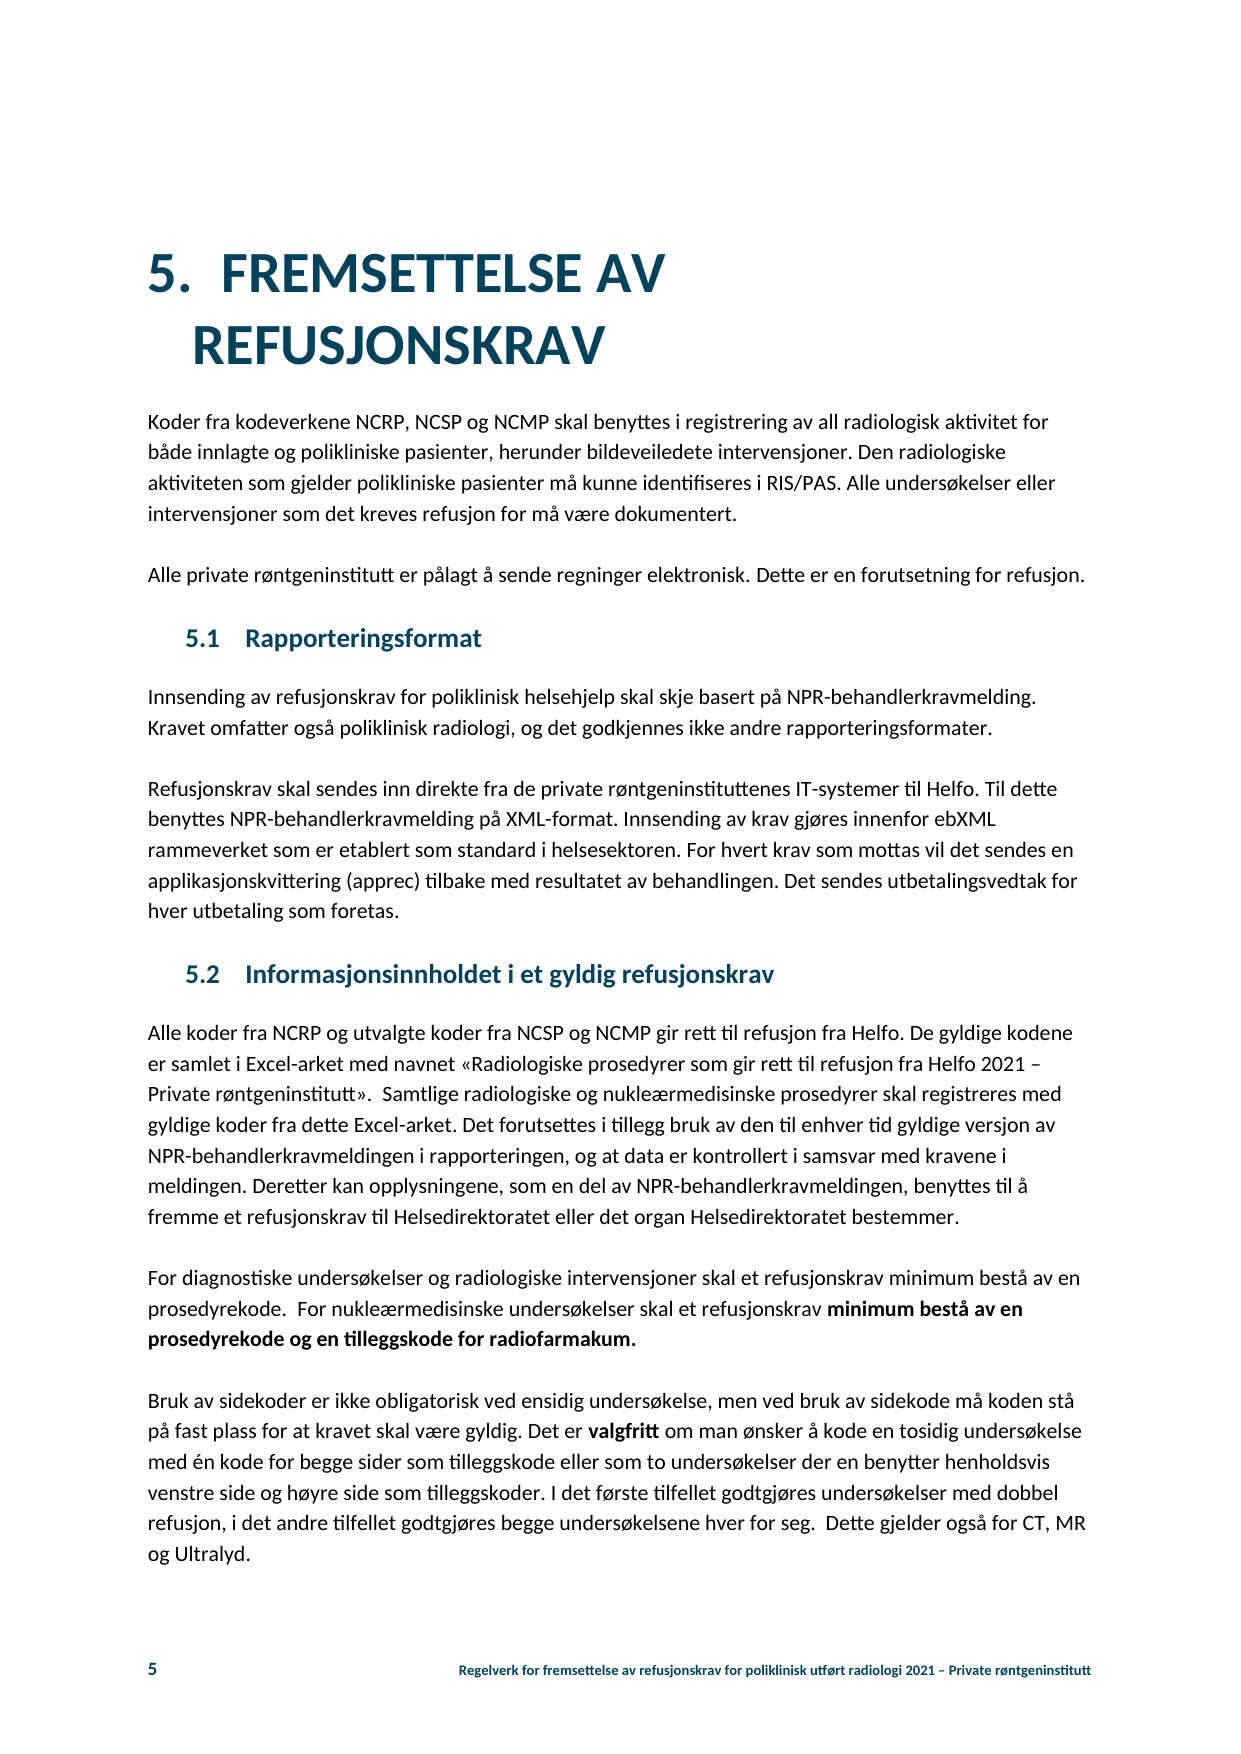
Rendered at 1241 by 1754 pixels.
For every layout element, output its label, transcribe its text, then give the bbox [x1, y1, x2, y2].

text Alle private røntgeninstitutt er pålagt å sende regninger elektronisk. Dette er en forutsetning for refusjon. [148, 561, 1092, 588]
text Koder fra kodeverkene NCRP, NCSP og NCMP skal benyttes i registrering av all radiologisk aktivitet for både innlagte og polikliniske pasienter, herunder bildeveiledete intervensjoner. Den radiologiske aktiviteten som gjelder polikliniske pasienter må kunne identifiseres i RIS/PAS. Alle undersøkelser eller intervensjoner som det kreves refusjon for må være dokumentert. [148, 408, 1092, 526]
subtitle Informasjonsinnholdet i et gyldig refusjonskrav [185, 957, 1092, 990]
text For diagnostiske undersøkelser og radiologiske intervensjoner skal et refusjonskrav minimum bestå av en prosedyrekode. For nukleærmedisinske undersøkelser skal et refusjonskrav minimum bestå av en prosedyrekode og en tilleggskode for radiofarmakum. [148, 1264, 1092, 1352]
subtitle Rapporteringsformat [185, 621, 1092, 654]
text Bruk av sidekoder er ikke obligatorisk ved ensidig undersøkelse, men ved bruk av sidekode må koden stå på fast plass for at kravet skal være gyldig. Det er valgfritt om man ønsker å kode en tosidig undersøkelse med én kode for begge sider som tilleggskode eller som to undersøkelser der en benytter henholdsvis venstre side og høyre side som tilleggskoder. I det første tilfellet godtgjøres undersøkelser med dobbel refusjon, i det andre tilfellet godtgjøres begge undersøkelsene hver for seg. Dette gjelder også for CT, MR og Ultralyd. [148, 1387, 1092, 1567]
text Refusjonskrav skal sendes inn direkte fra de private røntgeninstituttenes IT-systemer til Helfo. Til dette benyttes NPR-behandlerkravmelding på XML-format. Innsending av krav gjøres innenfor ebXML rammeverket som er etablert som standard i helsesektoren. For hvert krav som mottas vil det sendes en applikasjonskvittering (apprec) tilbake med resultatet av behandlingen. Det sendes utbetalingsvedtak for hver utbetaling som foretas. [148, 775, 1092, 924]
subtitle FREmsettelse aV refusjonskrav [148, 236, 1092, 379]
text Innsending av refusjonskrav for poliklinisk helsehjelp skal skje basert på NPR-behandlerkravmelding. Kravet omfatter også poliklinisk radiologi, og det godkjennes ikke andre rapporteringsformater. [148, 683, 1092, 740]
text Alle koder fra NCRP og utvalgte koder fra NCSP og NCMP gir rett til refusjon fra Helfo. De gyldige kodene er samlet i Excel-arket med navnet «Radiologiske prosedyrer som gir rett til refusjon fra Helfo 2021 – Private røntgeninstitutt». Samtlige radiologiske og nukleærmedisinske prosedyrer skal registreres med gyldige koder fra dette Excel-arket. Det forutsettes i tillegg bruk av den til enhver tid gyldige versjon av NPR-behandlerkravmeldingen i rapporteringen, og at data er kontrollert i samsvar med kravene i meldingen. Deretter kan opplysningene, som en del av NPR-behandlerkravmeldingen, benyttes til å fremme et refusjonskrav til Helsedirektoratet eller det organ Helsedirektoratet bestemmer. [148, 1019, 1092, 1230]
